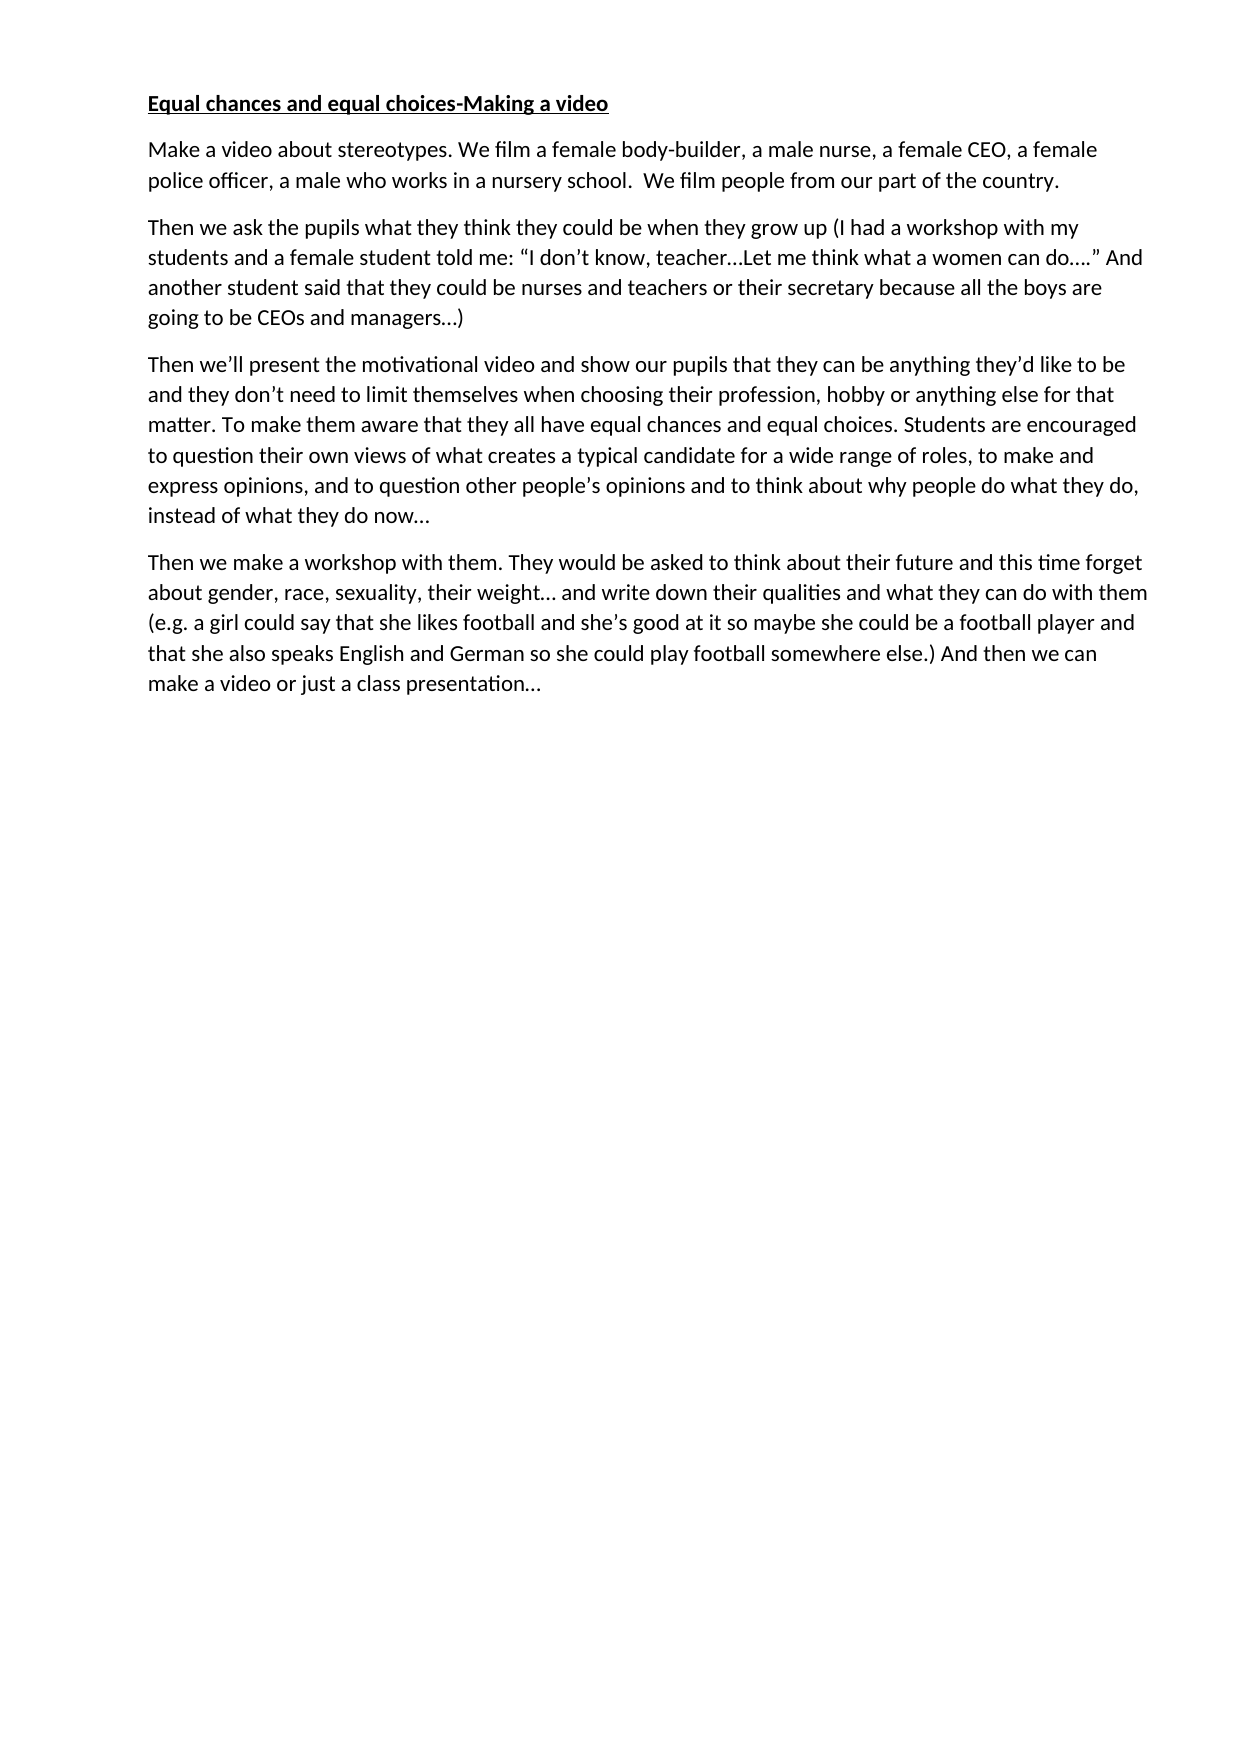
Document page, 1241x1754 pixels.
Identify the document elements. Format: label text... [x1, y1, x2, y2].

text Then we ask the pupils what they think they could be when they grow up (I had a workshop with my students and a female student told me: “I don’t know, teacher…Let me think what a women can do….” And another student said that they could be nurses and teachers or their secretary because all the boys are going to be CEOs and managers…) [148, 213, 1152, 331]
text Then we make a workshop with them. They would be asked to think about their future and this time forget about gender, race, sexuality, their weight… and write down their qualities and what they can do with them (e.g. a girl could say that she likes football and she’s good at it so maybe she could be a football player and that she also speaks English and German so she could play football somewhere else.) And then we can make a video or just a class presentation… [148, 548, 1152, 697]
text Make a video about stereotypes. We film a female body-builder, a male nurse, a female CEO, a female police officer, a male who works in a nursery school. We film people from our part of the country. [148, 136, 1152, 194]
text Then we’ll present the motivational video and show our pupils that they can be anything they’d like to be and they don’t need to limit themselves when choosing their profession, hobby or anything else for that matter. To make them aware that they all have equal chances and equal choices. Students are encouraged to question their own views of what creates a typical candidate for a wide range of roles, to make and express opinions, and to question other people’s opinions and to think about why people do what they do, instead of what they do now… [148, 350, 1152, 529]
text Equal chances and equal choices-Making a video [148, 89, 1152, 117]
